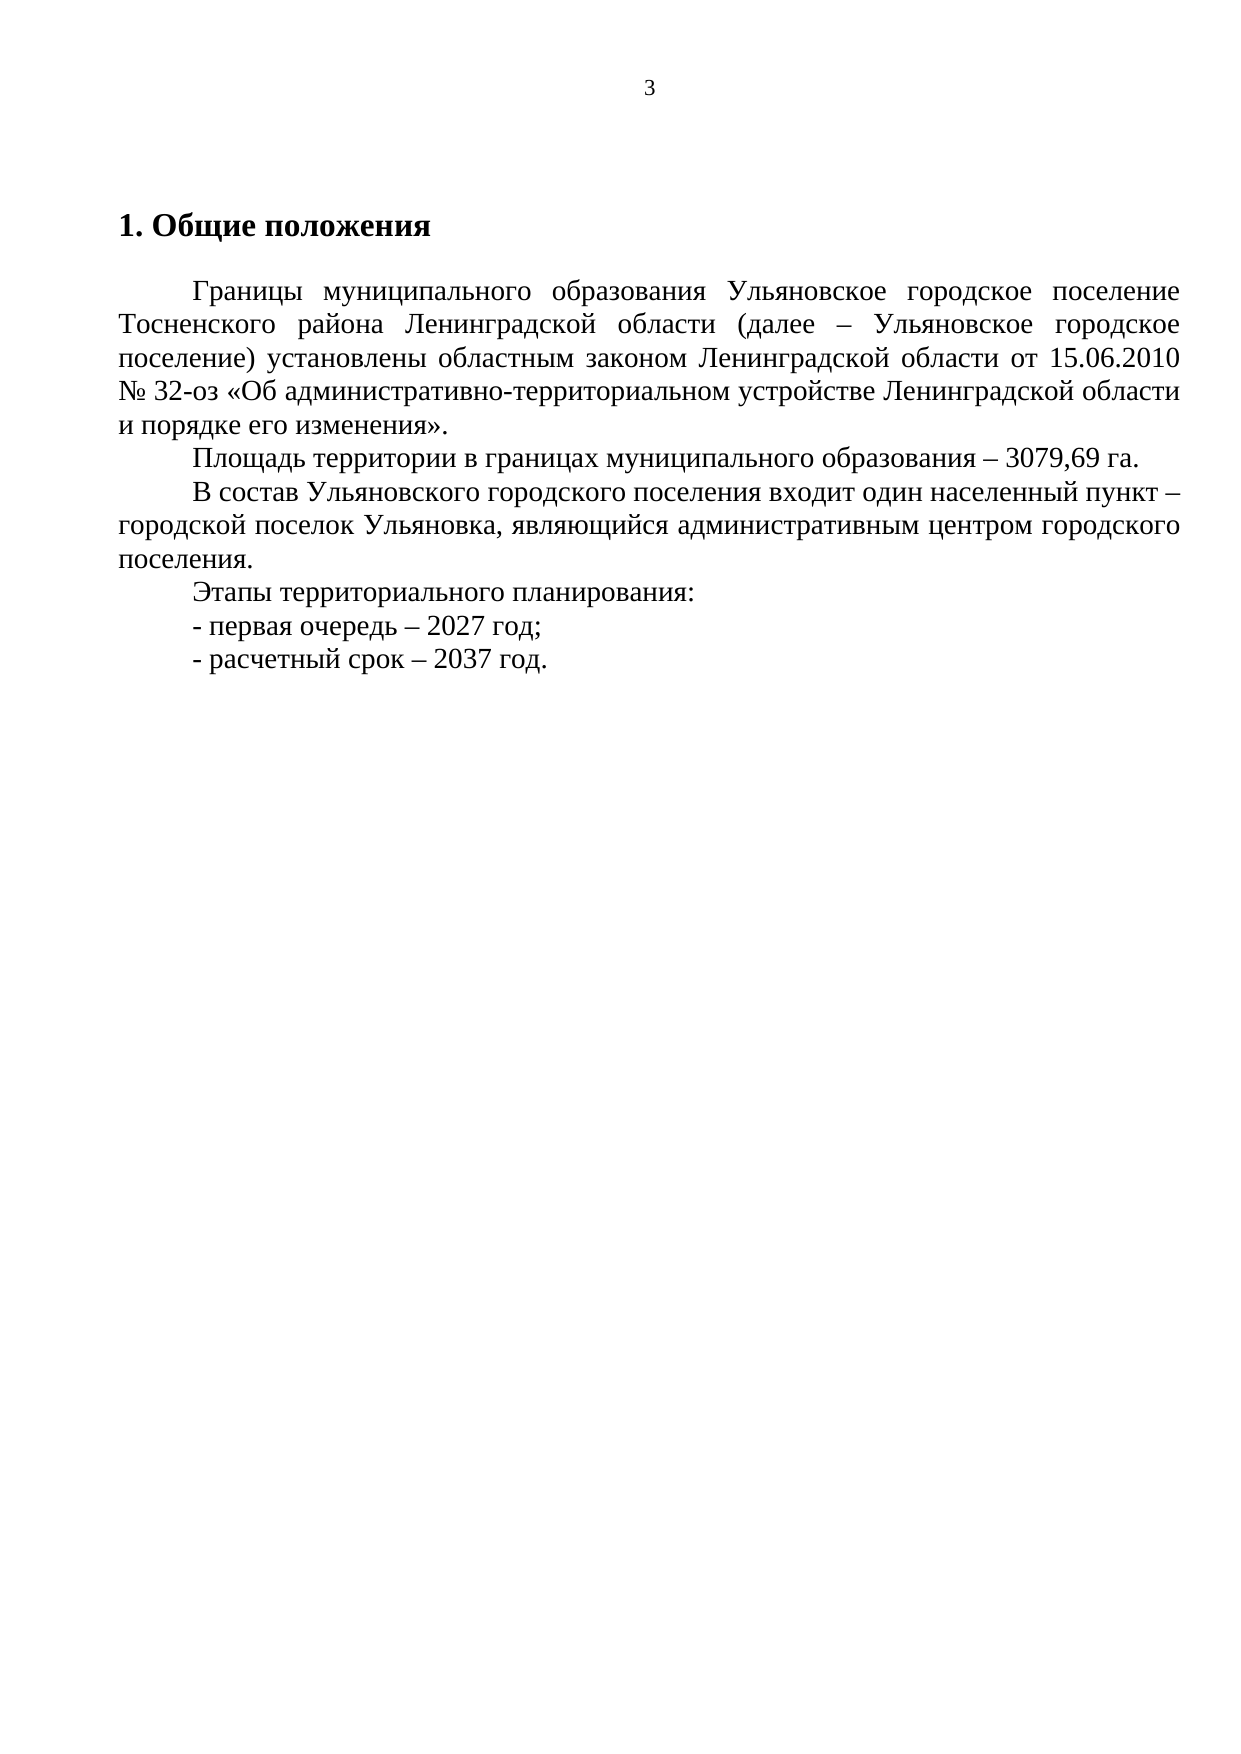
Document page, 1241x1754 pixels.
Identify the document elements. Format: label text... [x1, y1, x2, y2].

text Площадь территории в границах муниципального образования – 3079,69 га. [118, 440, 1181, 474]
subtitle 1. Общие положения [118, 205, 1181, 243]
text - первая очередь – 2027 год; [118, 608, 1181, 642]
text - расчетный срок – 2037 год. [118, 642, 1181, 675]
text Этапы территориального планирования: [118, 574, 1181, 608]
text В состав Ульяновского городского поселения входит один населенный пункт – городской поселок Ульяновка, являющийся административным центром городского поселения. [118, 474, 1181, 574]
text Границы муниципального образования Ульяновское городское поселение Тосненского района Ленинградской области (далее – Ульяновское городское поселение) установлены областным законом Ленинградской области от 15.06.2010 № 32-оз «Об административно-территориальном устройстве Ленинградской области и порядке его изменения». [118, 273, 1181, 440]
